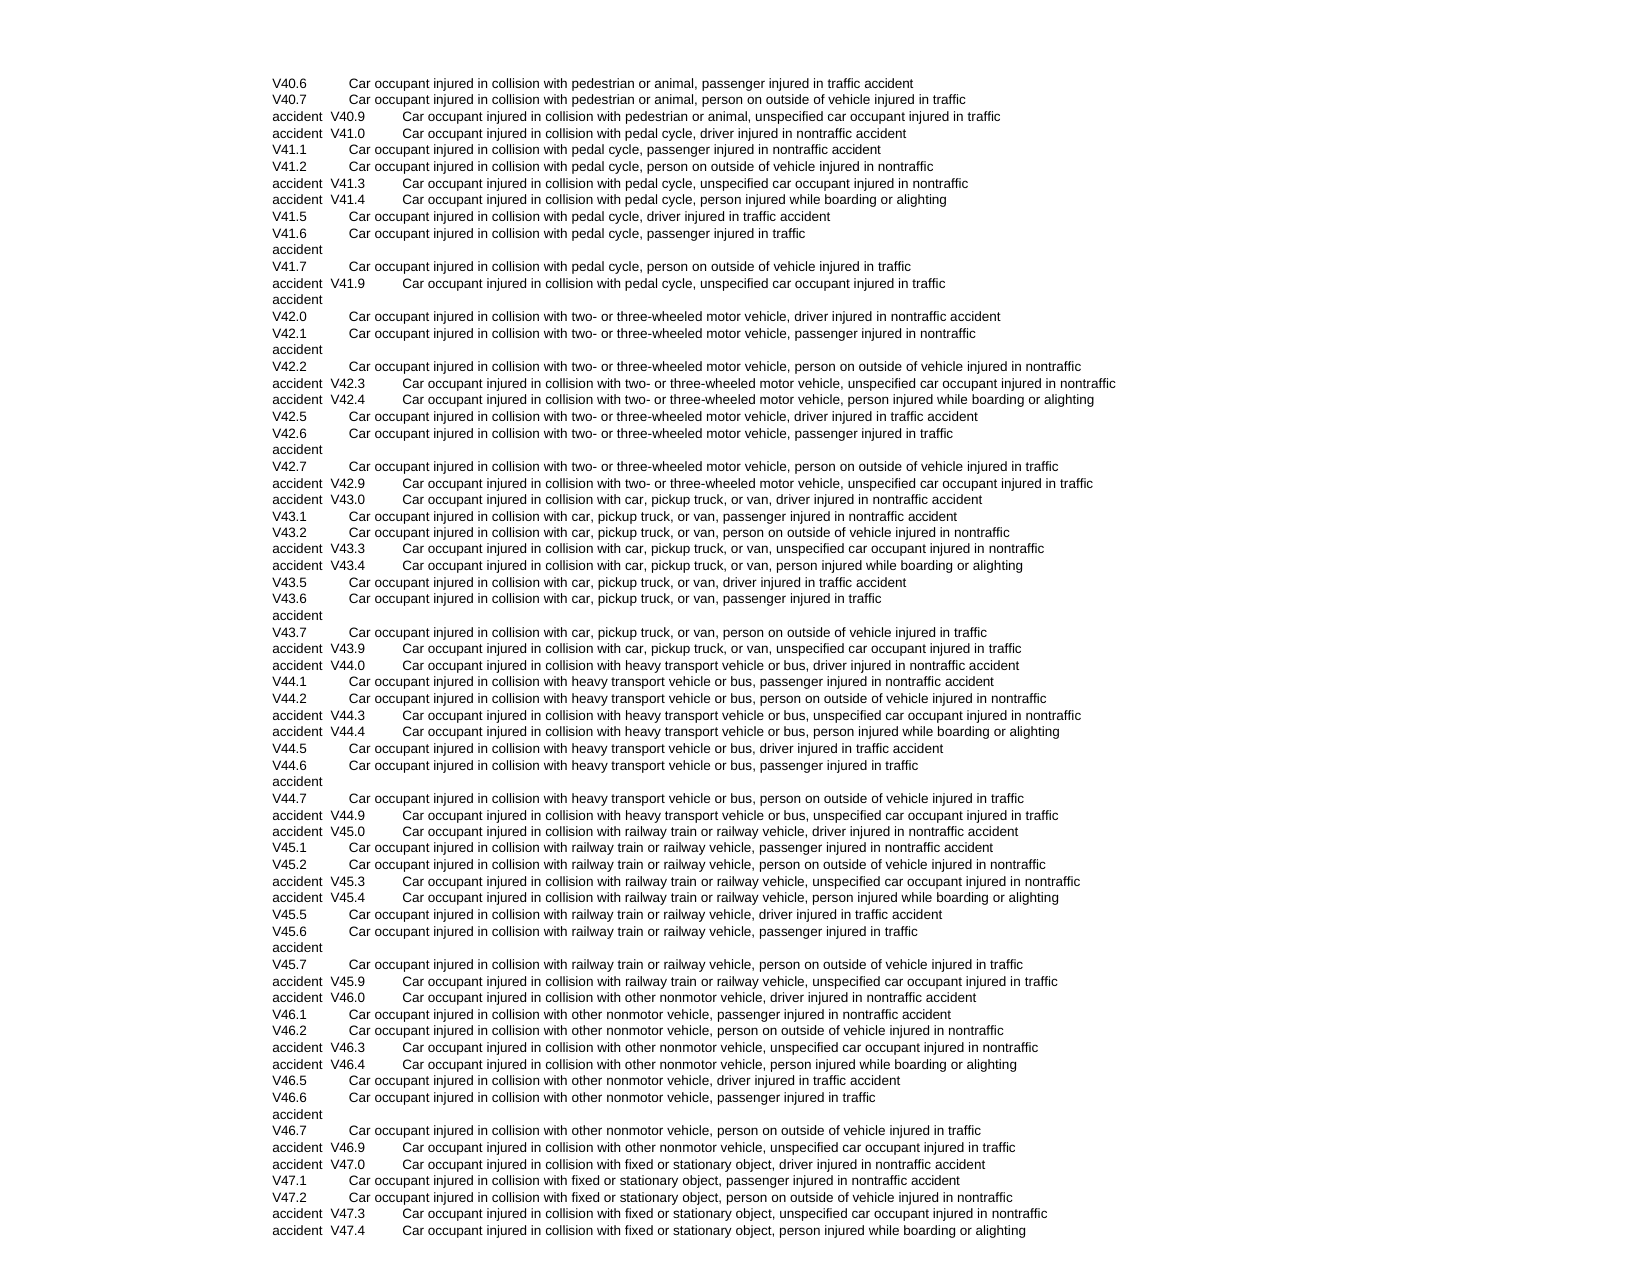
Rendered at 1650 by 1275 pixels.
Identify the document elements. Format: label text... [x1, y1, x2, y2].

text V44.1 Car occupant injured in collision with heavy transport vehicle or bus, passenger injured in nontraffic accident [272, 674, 1550, 690]
text V46.2 Car occupant injured in collision with other nonmotor vehicle, person on outside of vehicle injured in nontraffic accident V46.3 Car occupant injured in collision with other nonmotor vehicle, unspecified car occupant injured in nontraffic accident V46.4 Car occupant injured in collision with other nonmotor vehicle, person injured while boarding or alighting [272, 1023, 1055, 1072]
text V41.5 Car occupant injured in collision with pedal cycle, driver injured in traffic accident V41.6 Car occupant injured in collision with pedal cycle, passenger injured in traffic accident [272, 209, 858, 258]
text V40.7 Car occupant injured in collision with pedestrian or animal, person on outside of vehicle injured in traffic accident V40.9 Car occupant injured in collision with pedestrian or animal, unspecified car occupant injured in traffic accident V41.0 Car occupant injured in collision with pedal cycle, driver injured in nontraffic accident [272, 92, 1018, 141]
text V42.2 Car occupant injured in collision with two- or three-wheeled motor vehicle, person on outside of vehicle injured in nontraffic accident V42.3 Car occupant injured in collision with two- or three-wheeled motor vehicle, unspecified car occupant injured in nontraffic accident V42.4 Car occupant injured in collision with two- or three-wheeled motor vehicle, person injured while boarding or alighting [272, 359, 1133, 408]
text V44.5 Car occupant injured in collision with heavy transport vehicle or bus, driver injured in traffic accident V44.6 Car occupant injured in collision with heavy transport vehicle or bus, passenger injured in traffic accident [272, 741, 970, 789]
text V46.5 Car occupant injured in collision with other nonmotor vehicle, driver injured in traffic accident V46.6 Car occupant injured in collision with other nonmotor vehicle, passenger injured in traffic accident [272, 1073, 928, 1122]
text V42.5 Car occupant injured in collision with two- or three-wheeled motor vehicle, driver injured in traffic accident V42.6 Car occupant injured in collision with two- or three-wheeled motor vehicle, passenger injured in traffic accident [272, 409, 1006, 458]
text V41.1 Car occupant injured in collision with pedal cycle, passenger injured in nontraffic accident [272, 142, 1550, 157]
text V47.2 Car occupant injured in collision with fixed or stationary object, person on outside of vehicle injured in nontraffic accident V47.3 Car occupant injured in collision with fixed or stationary object, unspecified car occupant injured in nontraffic accident V47.4 Car occupant injured in collision with fixed or stationary object, person injured while boarding or alighting [272, 1189, 1064, 1238]
text V44.2 Car occupant injured in collision with heavy transport vehicle or bus, person on outside of vehicle injured in nontraffic accident V44.3 Car occupant injured in collision with heavy transport vehicle or bus, unspecified car occupant injured in nontraffic accident V44.4 Car occupant injured in collision with heavy transport vehicle or bus, person injured while boarding or alighting [272, 691, 1098, 739]
text V42.0 Car occupant injured in collision with two- or three-wheeled motor vehicle, driver injured in nontraffic accident V42.1 Car occupant injured in collision with two- or three-wheeled motor vehicle, passenger injured in nontraffic accident [272, 309, 1027, 358]
text V47.1 Car occupant injured in collision with fixed or stationary object, passenger injured in nontraffic accident [272, 1173, 1550, 1188]
text V41.7 Car occupant injured in collision with pedal cycle, person on outside of vehicle injured in traffic accident V41.9 Car occupant injured in collision with pedal cycle, unspecified car occupant injured in traffic accident [272, 259, 964, 308]
text V43.1 Car occupant injured in collision with car, pickup truck, or van, passenger injured in nontraffic accident [272, 509, 1550, 524]
text V45.7 Car occupant injured in collision with railway train or railway vehicle, person on outside of vehicle injured in traffic accident V45.9 Car occupant injured in collision with railway train or railway vehicle, unspecified car occupant injured in traffic accident V46.0 Car occupant injured in collision with other nonmotor vehicle, driver injured in nontraffic accident [272, 957, 1077, 1006]
text V45.5 Car occupant injured in collision with railway train or railway vehicle, driver injured in traffic accident V45.6 Car occupant injured in collision with railway train or railway vehicle, passenger injured in traffic accident [272, 907, 972, 956]
text V44.7 Car occupant injured in collision with heavy transport vehicle or bus, person on outside of vehicle injured in traffic accident V44.9 Car occupant injured in collision with heavy transport vehicle or bus, unspecified car occupant injured in traffic accident V45.0 Car occupant injured in collision with railway train or railway vehicle, driver injured in nontraffic accident [272, 791, 1076, 839]
text V46.7 Car occupant injured in collision with other nonmotor vehicle, person on outside of vehicle injured in traffic accident V46.9 Car occupant injured in collision with other nonmotor vehicle, unspecified car occupant injured in traffic accident V47.0 Car occupant injured in collision with fixed or stationary object, driver injured in nontraffic accident [272, 1123, 1033, 1172]
text V43.2 Car occupant injured in collision with car, pickup truck, or van, person on outside of vehicle injured in nontraffic accident V43.3 Car occupant injured in collision with car, pickup truck, or van, unspecified car occupant injured in nontraffic accident V43.4 Car occupant injured in collision with car, pickup truck, or van, person injured while boarding or alighting [272, 524, 1061, 573]
text V41.2 Car occupant injured in collision with pedal cycle, person on outside of vehicle injured in nontraffic accident V41.3 Car occupant injured in collision with pedal cycle, unspecified car occupant injured in nontraffic accident V41.4 Car occupant injured in collision with pedal cycle, person injured while boarding or alighting [272, 159, 986, 208]
text V42.7 Car occupant injured in collision with two- or three-wheeled motor vehicle, person on outside of vehicle injured in traffic accident V42.9 Car occupant injured in collision with two- or three-wheeled motor vehicle, unspecified car occupant injured in traffic accident V43.0 Car occupant injured in collision with car, pickup truck, or van, driver injured in nontraffic accident [272, 459, 1111, 508]
text V45.1 Car occupant injured in collision with railway train or railway vehicle, passenger injured in nontraffic accident [272, 841, 1550, 856]
text V40.6 Car occupant injured in collision with pedestrian or animal, passenger injured in traffic accident [272, 75, 1550, 91]
text V43.5 Car occupant injured in collision with car, pickup truck, or van, driver injured in traffic accident V43.6 Car occupant injured in collision with car, pickup truck, or van, passenger injured in traffic accident [272, 574, 933, 623]
text V46.1 Car occupant injured in collision with other nonmotor vehicle, passenger injured in nontraffic accident [272, 1007, 1550, 1022]
text V43.7 Car occupant injured in collision with car, pickup truck, or van, person on outside of vehicle injured in traffic accident V43.9 Car occupant injured in collision with car, pickup truck, or van, unspecified car occupant injured in traffic accident V44.0 Car occupant injured in collision with heavy transport vehicle or bus, driver injured in nontraffic accident [272, 624, 1038, 673]
text V45.2 Car occupant injured in collision with railway train or railway vehicle, person on outside of vehicle injured in nontraffic accident V45.3 Car occupant injured in collision with railway train or railway vehicle, unspecified car occupant injured in nontraffic accident V45.4 Car occupant injured in collision with railway train or railway vehicle, person injured while boarding or alighting [272, 857, 1098, 906]
